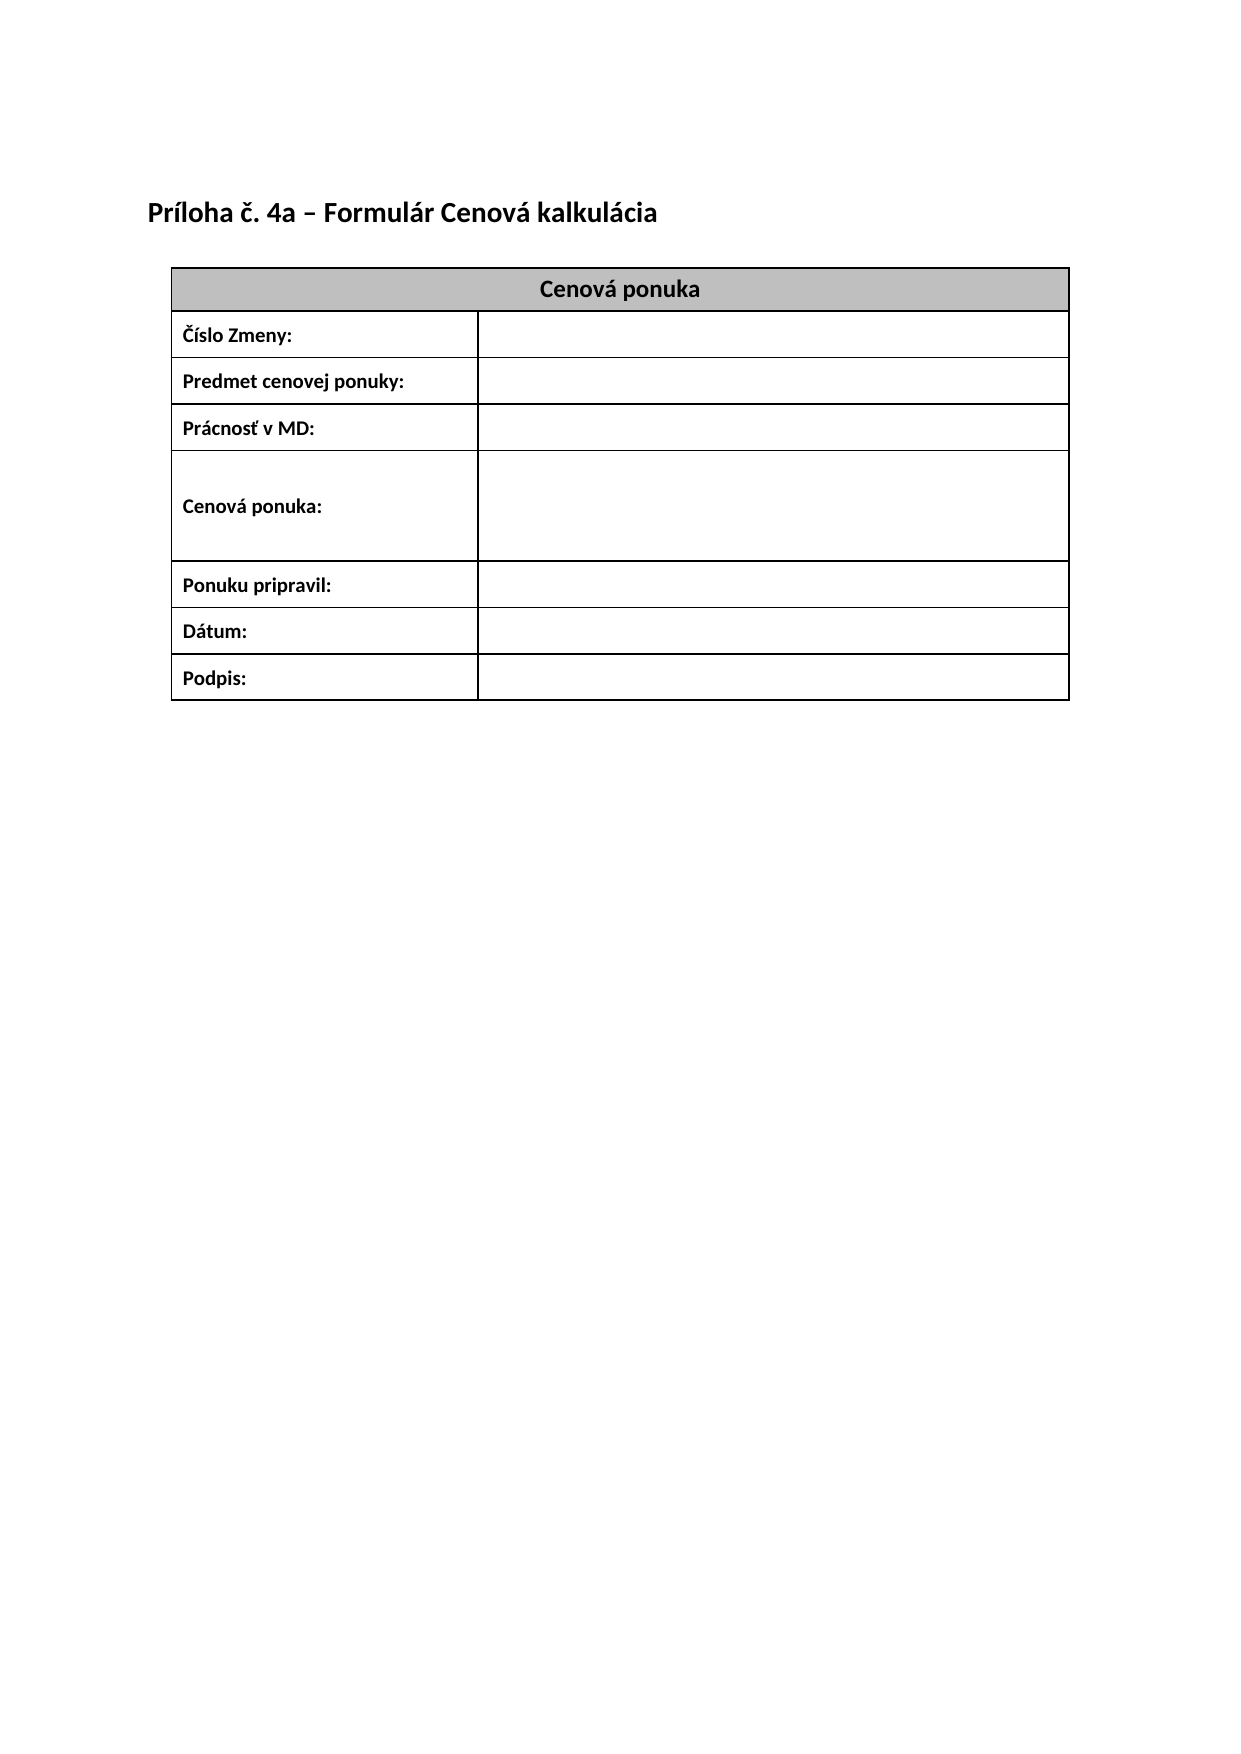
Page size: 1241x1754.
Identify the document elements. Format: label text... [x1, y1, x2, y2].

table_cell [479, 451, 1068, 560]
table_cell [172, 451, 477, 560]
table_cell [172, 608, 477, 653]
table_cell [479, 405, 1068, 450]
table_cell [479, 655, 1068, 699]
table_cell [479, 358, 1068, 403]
text Príloha č. 4a – Formulár Cenová kalkulácia [148, 194, 1092, 230]
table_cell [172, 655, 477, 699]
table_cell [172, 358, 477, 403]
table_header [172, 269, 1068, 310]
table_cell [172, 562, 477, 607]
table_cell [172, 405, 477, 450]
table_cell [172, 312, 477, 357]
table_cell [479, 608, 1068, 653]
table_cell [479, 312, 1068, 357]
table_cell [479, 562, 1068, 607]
